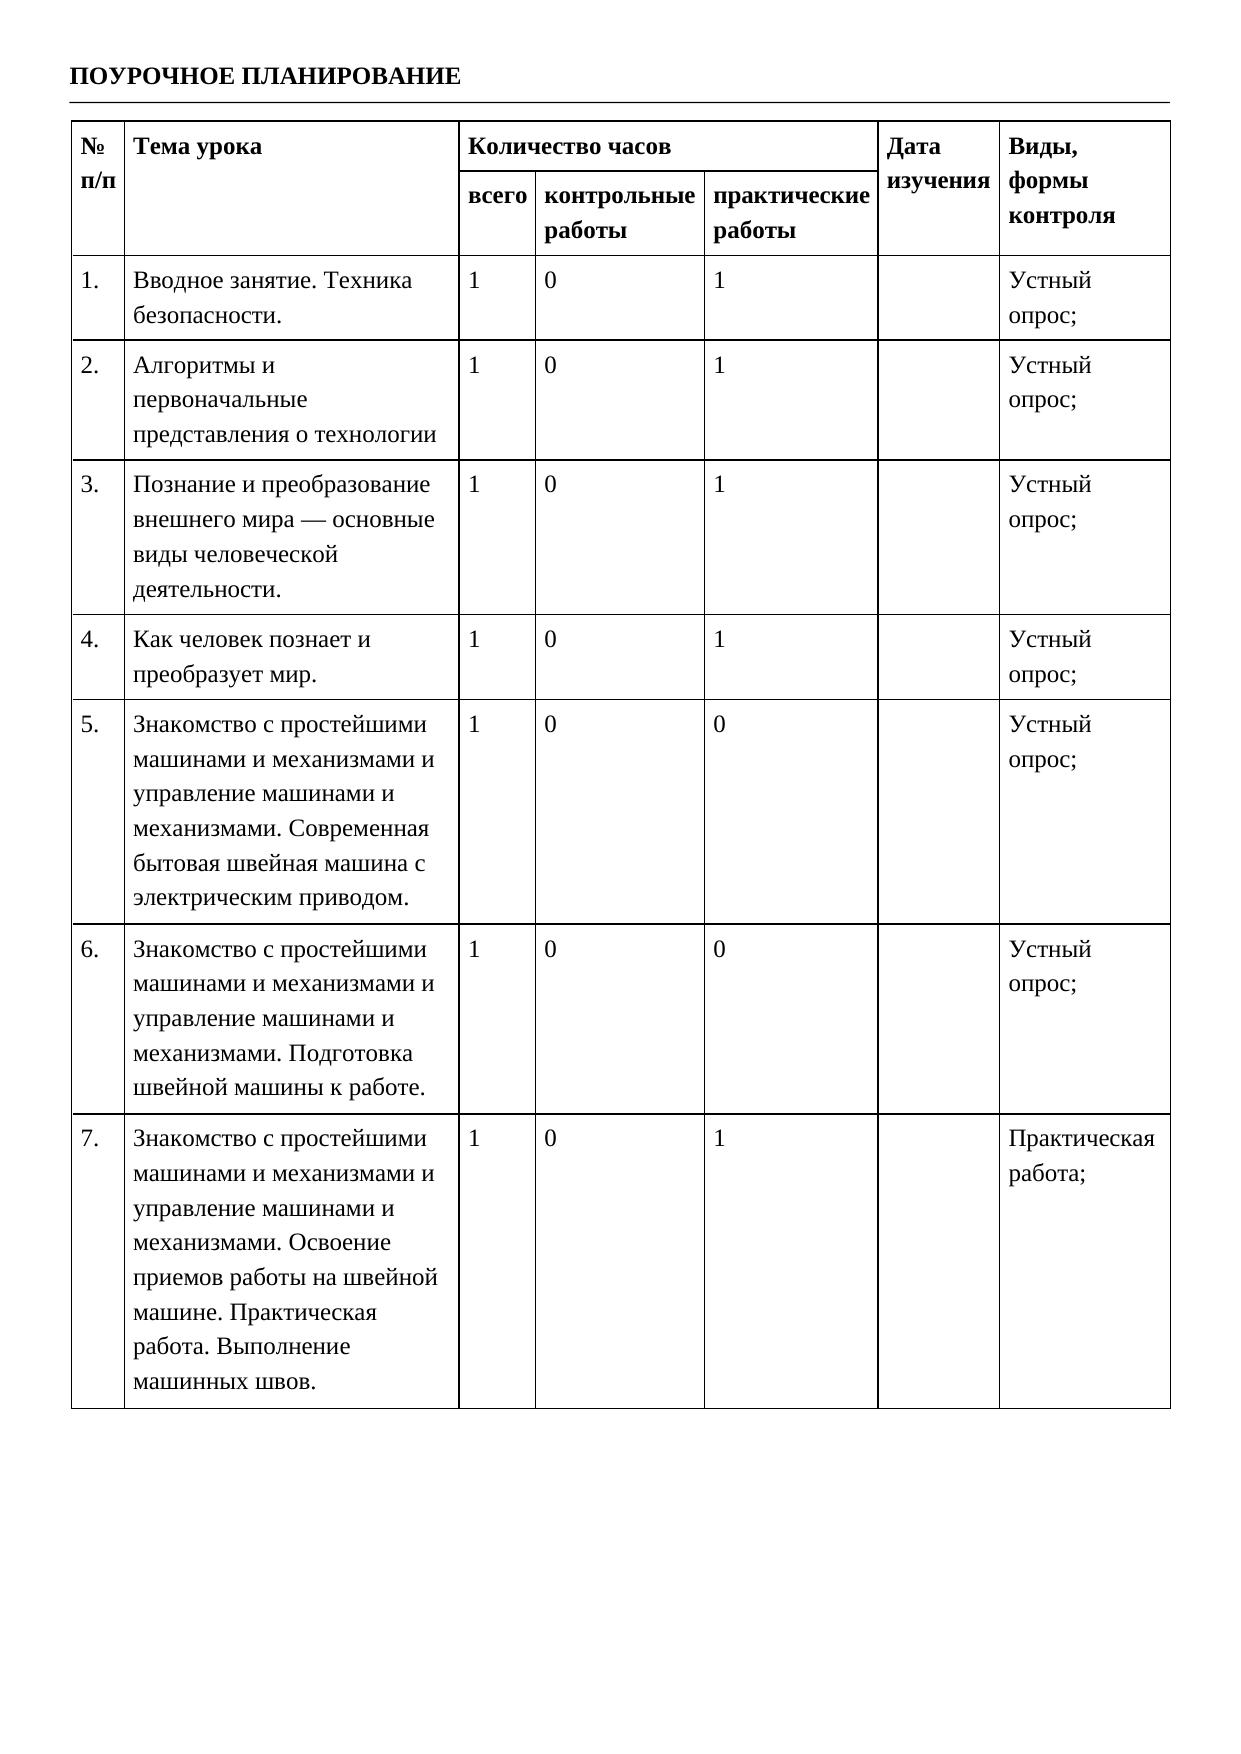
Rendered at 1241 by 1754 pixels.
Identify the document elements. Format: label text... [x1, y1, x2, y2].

table_cell 0 [536, 700, 704, 923]
table_cell [879, 925, 999, 1113]
table_cell Знакомство с простейшими машинами и механизмами и управление машинами и механизмами. Освоение приемов работы на швейной машине. Практическая работа. Выполнение машинных швов. [125, 1115, 458, 1407]
table_cell Устный опрос; [1000, 925, 1170, 1113]
table_cell 1 [705, 615, 877, 698]
table_cell 5. [72, 700, 124, 923]
table_cell Алгоритмы и первоначальные представления о технологии [125, 341, 458, 459]
table_cell 1 [460, 341, 535, 459]
table_cell [879, 461, 999, 614]
table_header Виды, формы контроля [1000, 122, 1170, 255]
table_cell 6. [72, 924, 124, 1113]
table_cell 1 [460, 256, 535, 339]
table_cell 4. [72, 615, 124, 698]
table_cell Устный опрос; [1000, 341, 1170, 459]
table_header Тема урока [125, 122, 458, 255]
table_cell 0 [705, 925, 877, 1113]
table_cell Практическая работа; [1000, 1115, 1170, 1407]
table_cell 2. [72, 340, 124, 459]
table_cell 1 [460, 925, 535, 1113]
table_cell Устный опрос; [1000, 256, 1170, 339]
table_cell Вводное занятие. Техника безопасности. [125, 256, 458, 339]
table_cell контрольные работы [536, 172, 704, 255]
table_cell Знакомство с простейшими машинами и механизмами и управление машинами и механизмами. Современная бытовая швейная машина с электрическим приводом. [125, 700, 458, 923]
table_cell Знакомство с простейшими машинами и механизмами и управление машинами и механизмами. Подготовка швейной машины к работе. [125, 925, 458, 1113]
table_header Дата изучения [879, 122, 999, 255]
table_cell 1 [460, 615, 535, 698]
table_cell 1 [460, 1115, 535, 1407]
table_cell 0 [536, 461, 704, 614]
table_cell Устный опрос; [1000, 615, 1170, 698]
table_cell 0 [536, 1115, 704, 1407]
table_cell 0 [536, 341, 704, 459]
table_cell 1 [460, 461, 535, 614]
table_cell всего [460, 172, 535, 255]
table_cell Как человек познает и преобразует мир. [125, 615, 458, 698]
table_cell Устный опрос; [1000, 700, 1170, 923]
table_cell [879, 700, 999, 923]
table_cell практические работы [705, 172, 877, 255]
table_cell 3. [72, 460, 124, 614]
table_cell Устный опрос; [1000, 461, 1170, 614]
table_cell 0 [536, 256, 704, 339]
table_cell 1 [460, 700, 535, 923]
table_cell [879, 615, 999, 698]
table_cell [879, 341, 999, 459]
table_cell 0 [705, 700, 877, 923]
table_cell [879, 1115, 999, 1407]
table_cell 1 [705, 341, 877, 459]
subtitle ПОУРОЧНОЕ ПЛАНИРОВАНИЕ [69, 61, 1182, 90]
table_cell 1 [705, 1115, 877, 1407]
table_cell 0 [536, 615, 704, 698]
table_cell [879, 256, 999, 339]
table_cell 1. [72, 256, 124, 339]
table_header Количество часов [460, 122, 877, 170]
table_cell Познание и преобразование внешнего мира — основные виды человеческой деятельности. [125, 461, 458, 614]
table_header № п/п [72, 122, 124, 255]
table_cell 1 [705, 461, 877, 614]
table_cell 0 [536, 925, 704, 1113]
table_cell 1 [705, 256, 877, 339]
table_cell 7. [72, 1114, 124, 1407]
